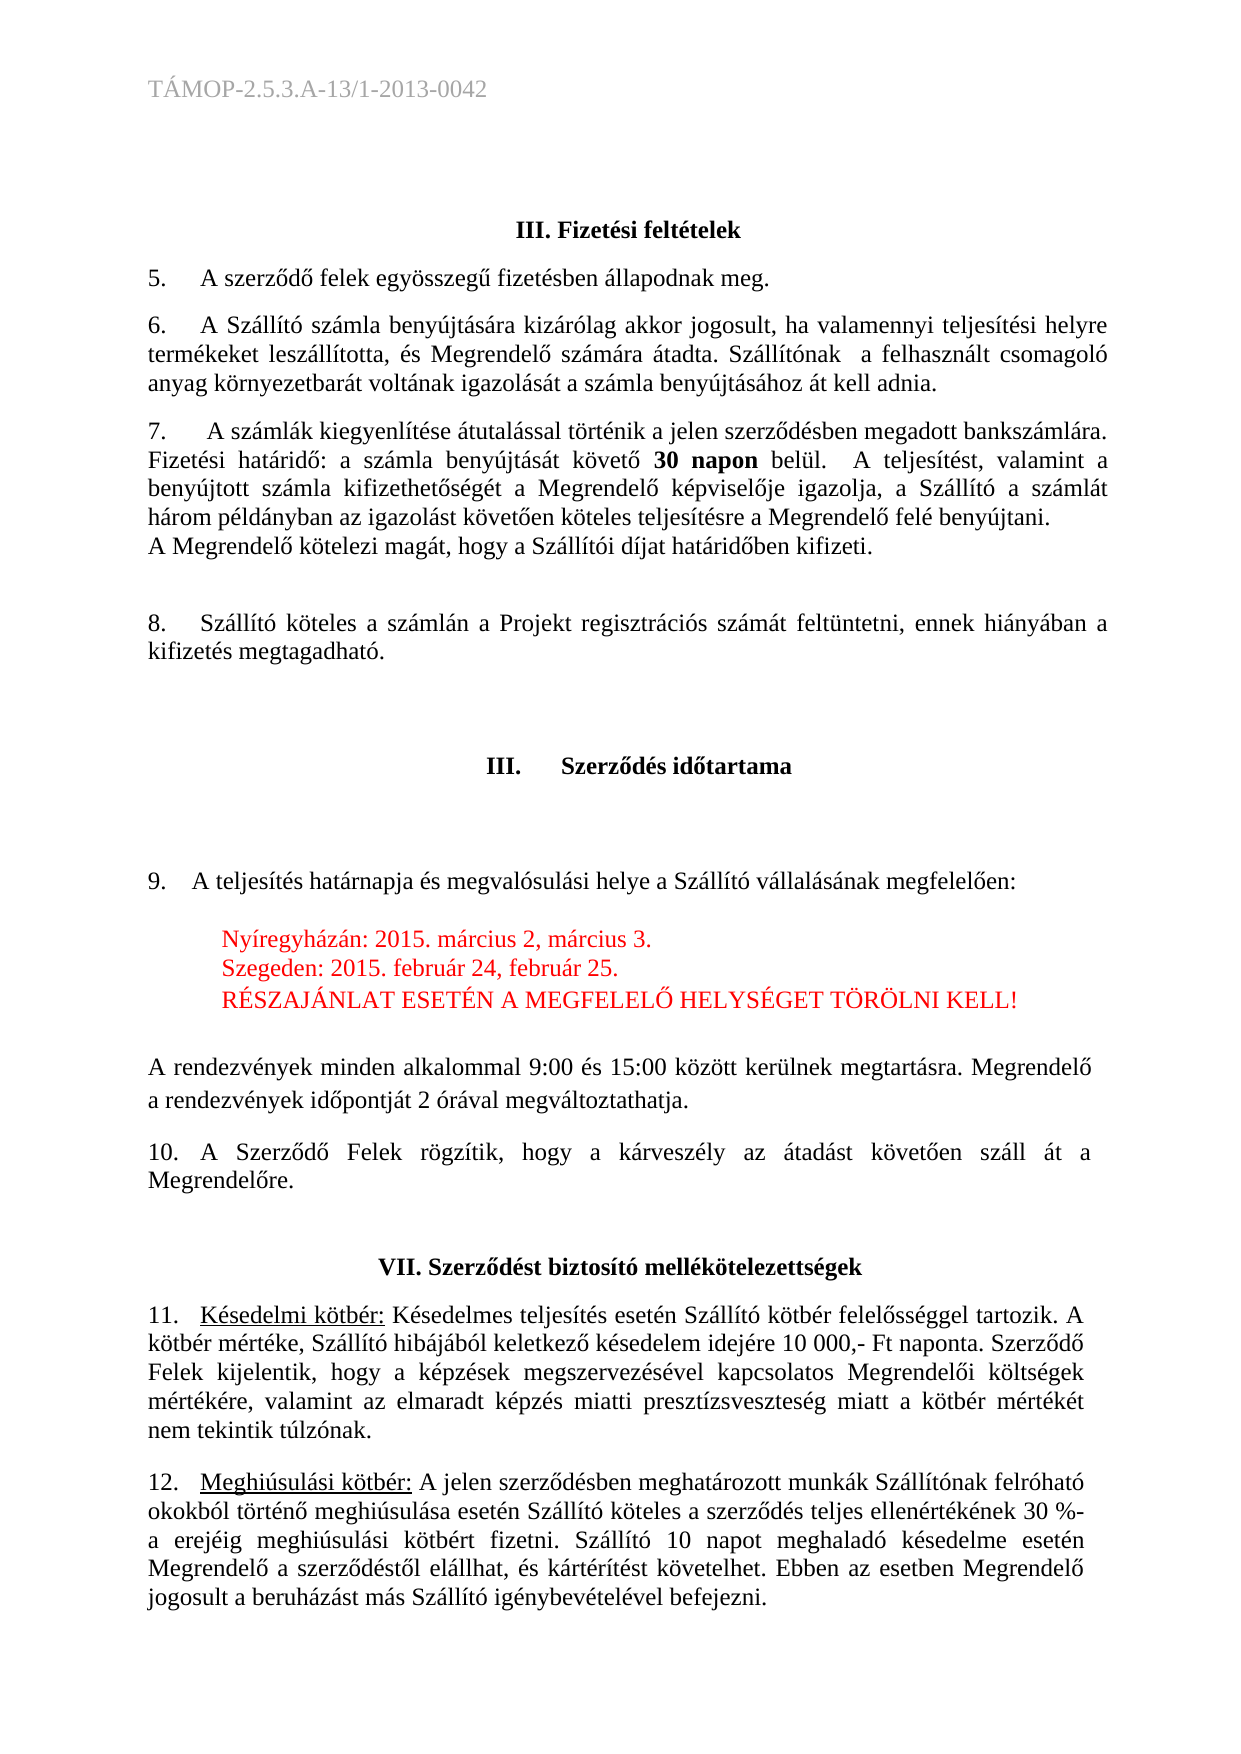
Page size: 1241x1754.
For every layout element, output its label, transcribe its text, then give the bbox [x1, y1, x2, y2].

text RÉSZAJÁNLAT ESETÉN A MEGFELELŐ HELYSÉGET TÖRÖLNI KELL! [221, 986, 1093, 1014]
text A rendezvények minden alkalommal 9:00 és 15:00 között kerülnek megtartásra. Megrendelő a rendezvények időpontját 2 órával megváltoztathatja. [148, 1052, 1093, 1113]
list Szállító köteles a számlán a Projekt regisztrációs számát feltüntetni, ennek hiányában a kifizetés megtagadható. [148, 608, 1108, 665]
list A teljesítés határnapja és megvalósulási helye a Szállító vállalásának megfelelően: [148, 866, 1085, 895]
list A Szállító számla benyújtására kizárólag akkor jogosult, ha valamennyi teljesítési helyre termékeket leszállította, és Megrendelő számára átadta. Szállítónak a felhasznált csomagoló anyag környezetbarát voltának igazolását a számla benyújtásához át kell adnia. [148, 311, 1108, 397]
text Szegeden: 2015. február 24, február 25. [221, 953, 1093, 981]
text Nyíregyházán: 2015. március 2, március 3. [221, 924, 1093, 953]
list A Szerződő Felek rögzítik, hogy a kárveszély az átadást követően száll át a Megrendelőre. [148, 1137, 1093, 1194]
list Szerződés időtartama [185, 751, 1093, 780]
list A számlák kiegyenlítése átutalással történik a jelen szerződésben megadott bankszámlára. Fizetési határidő: a számla benyújtását követő 30 napon belül. A teljesítést, valamint a benyújtott számla kifizethetőségét a Megrendelő képviselője igazolja, a Szállító a számlát három példányban az igazolást követően köteles teljesítésre a Megrendelő felé benyújtani. [148, 416, 1108, 531]
text VII. Szerződést biztosító mellékötelezettségek [148, 1252, 1093, 1281]
text III. Fizetési feltételek [148, 215, 1108, 243]
list A szerződő felek egyösszegű fizetésben állapodnak meg. [148, 263, 1108, 291]
list Késedelmi kötbér: Késedelmes teljesítés esetén Szállító kötbér felelősséggel tartozik. A kötbér mértéke, Szállító hibájából keletkező késedelem idejére 10 000,- Ft naponta. Szerződő Felek kijelentik, hogy a képzések megszervezésével kapcsolatos Megrendelői költségek mértékére, valamint az elmaradt képzés miatti presztízsveszteség miatt a kötbér mértékét nem tekintik túlzónak. [148, 1300, 1085, 1443]
list Meghiúsulási kötbér: A jelen szerződésben meghatározott munkák Szállítónak felróható okokból történő meghiúsulása esetén Szállító köteles a szerződés teljes ellenértékének 30 %-a erejéig meghiúsulási kötbért fizetni. Szállító 10 napot meghaladó késedelme esetén Megrendelő a szerződéstől elállhat, és kártérítést követelhet. Ebben az esetben Megrendelő jogosult a beruházást más Szállító igénybevételével befejezni. [148, 1467, 1085, 1611]
text A Megrendelő kötelezi magát, hogy a Szállítói díjat határidőben kifizeti. [148, 531, 1093, 560]
